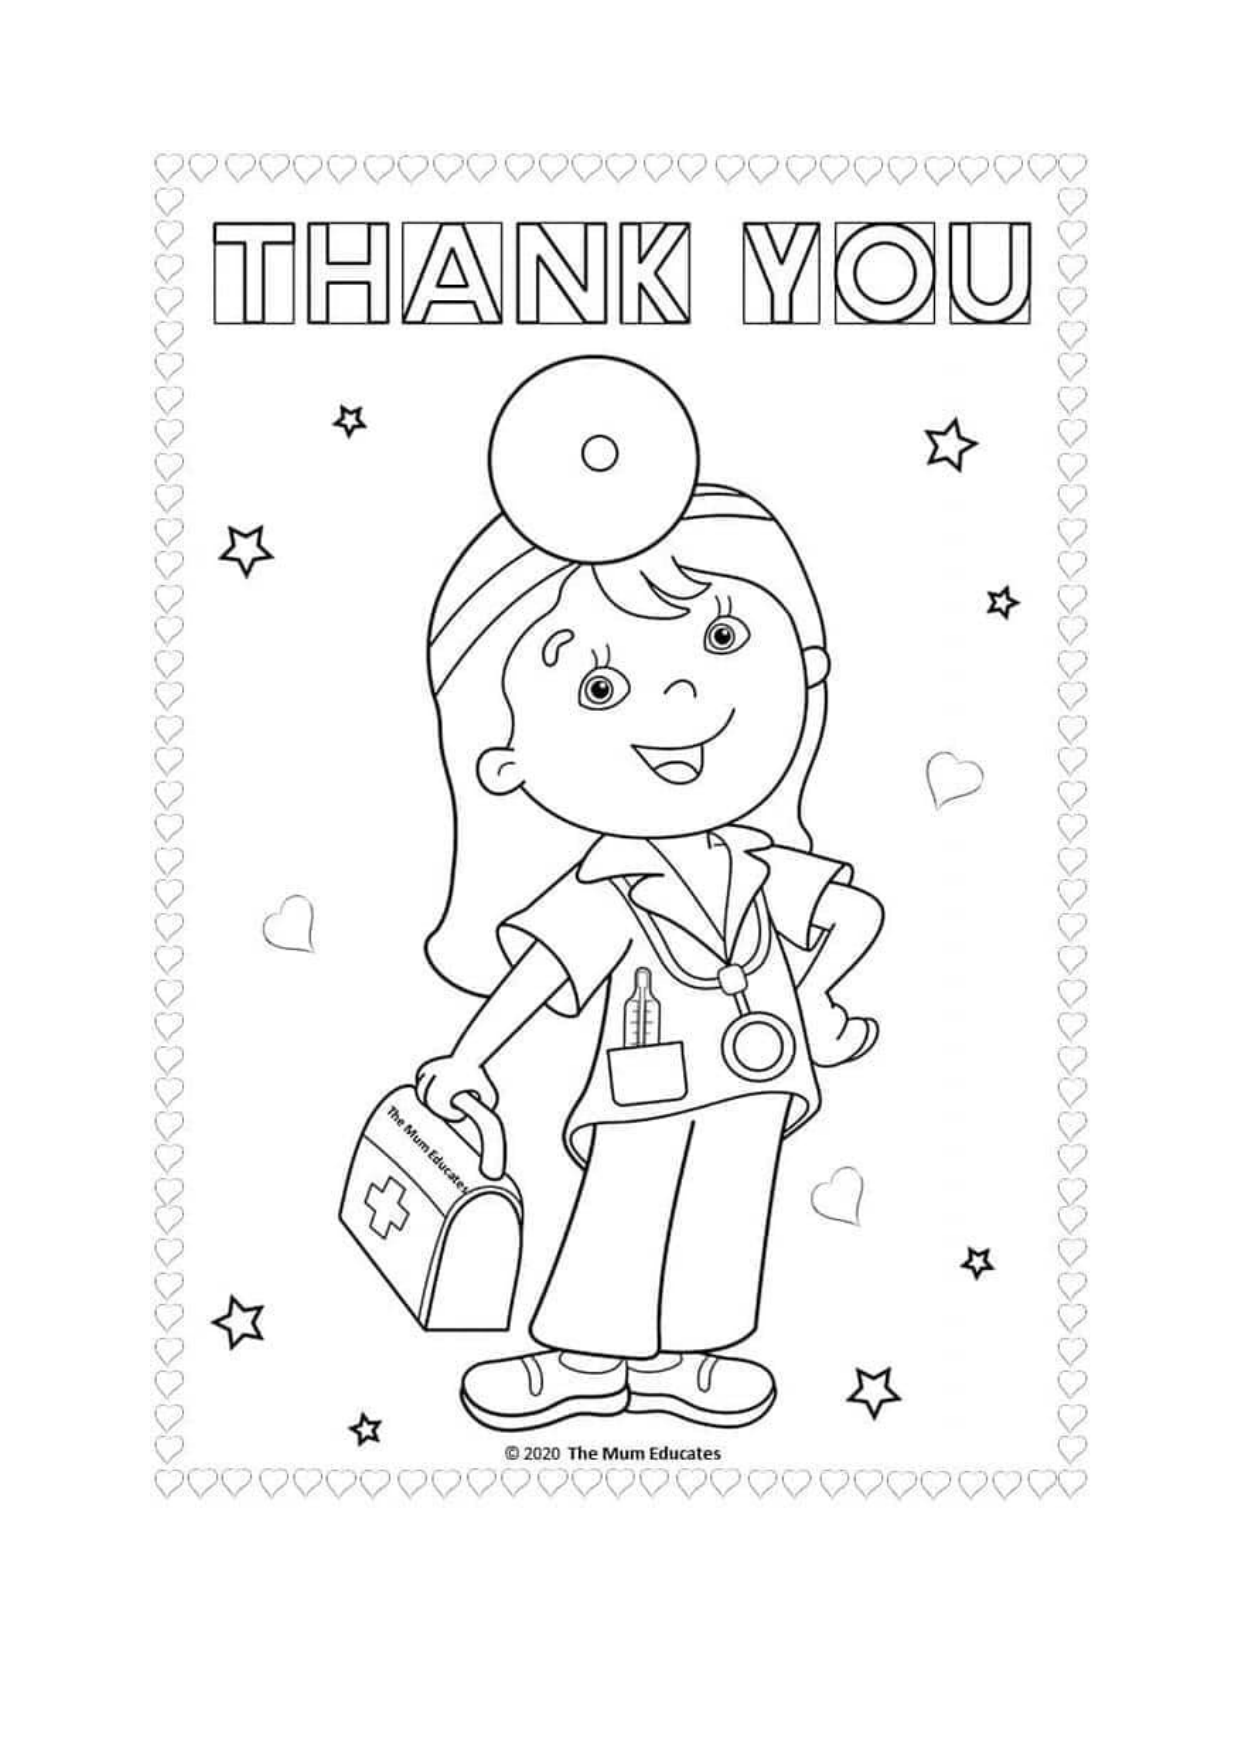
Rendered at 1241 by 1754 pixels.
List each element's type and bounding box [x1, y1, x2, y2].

picture [150, 150, 1091, 1508]
